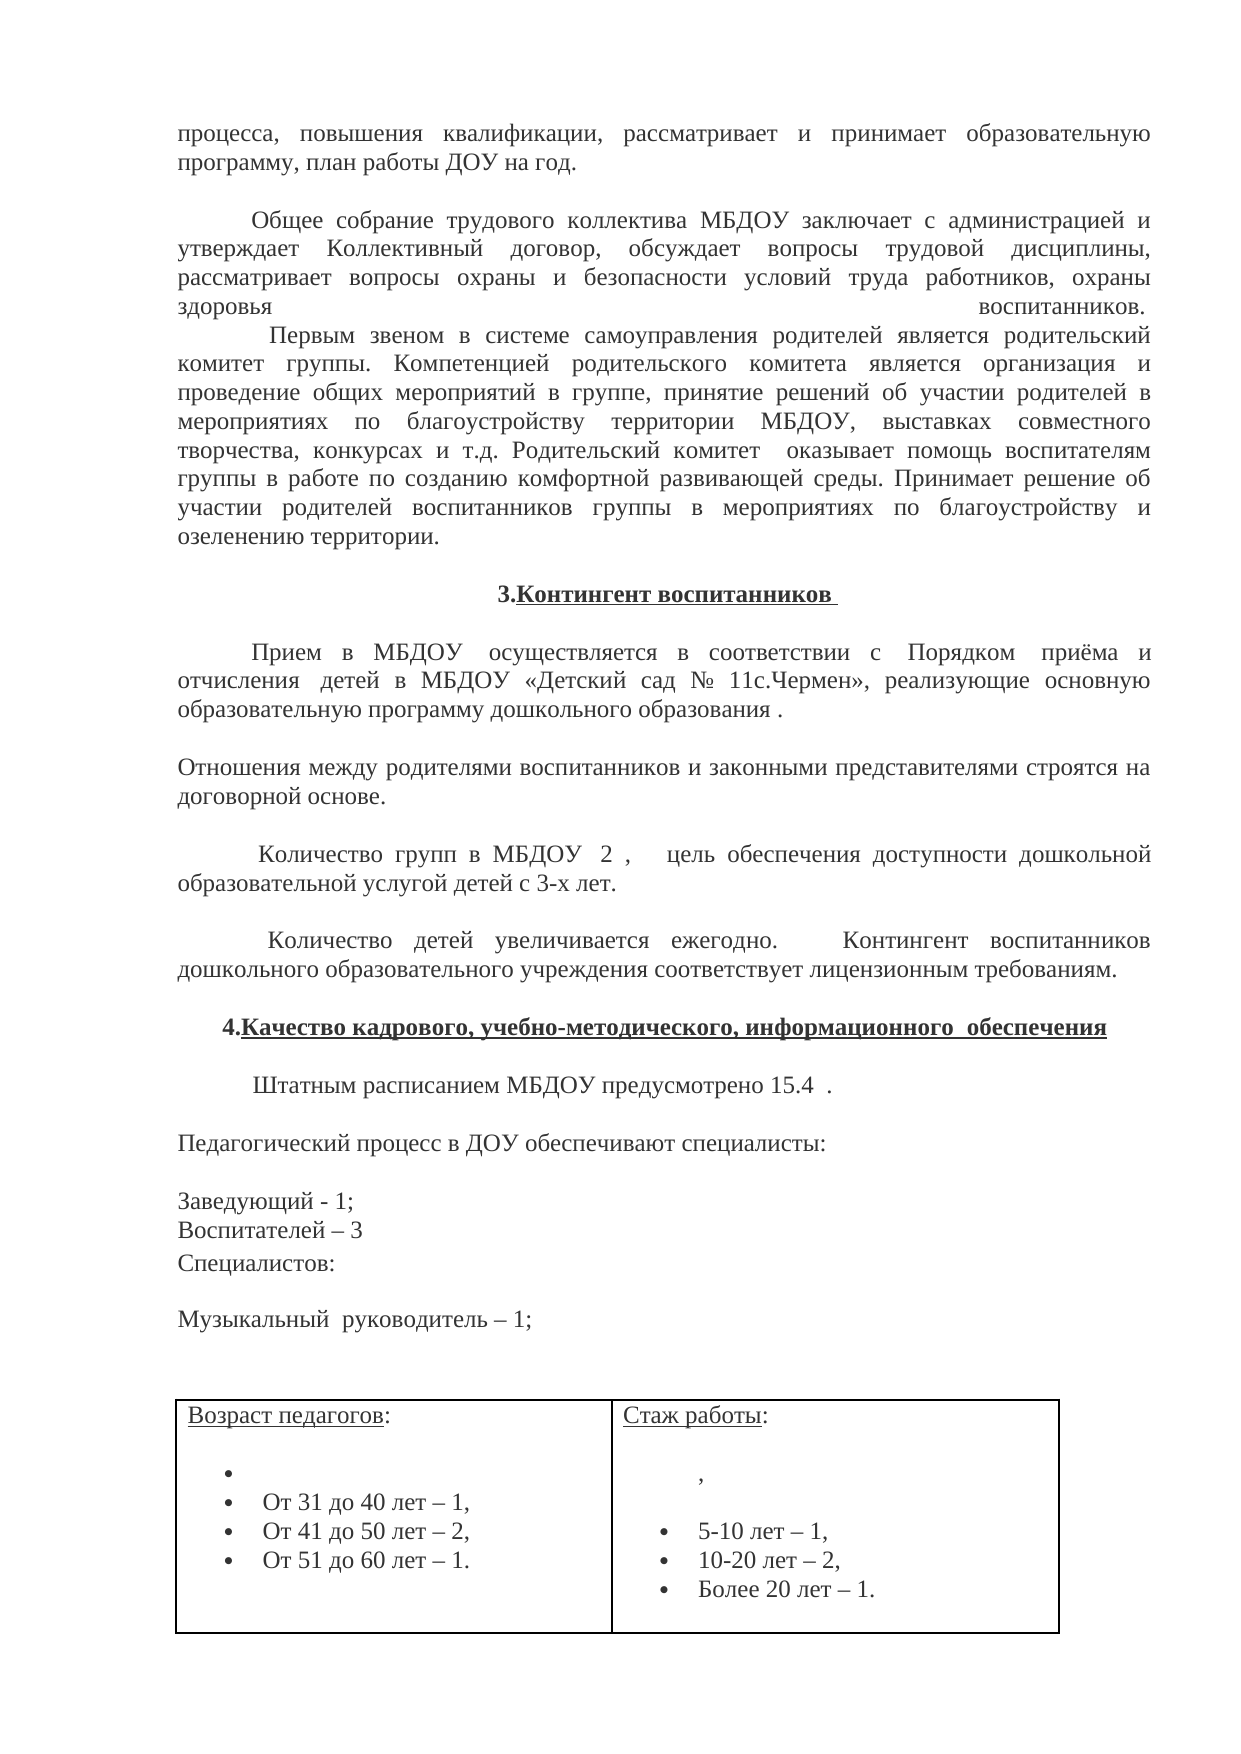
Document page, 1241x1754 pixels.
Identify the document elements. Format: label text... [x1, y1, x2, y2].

text Количество групп в МБДОУ 2 , цель обеспечения доступности дошкольной образовательной услугой детей с 3-х лет. [177, 839, 1152, 896]
text Музыкальный руководитель – 1; [177, 1304, 1152, 1333]
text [177, 118, 1152, 176]
text 4.Качество кадрового, учебно-методического, информационного обеспечения [177, 1012, 1152, 1041]
text Прием в МБДОУ осуществляется в соответствии с Порядком приёма и отчисления детей в МБДОУ «Детский сад № 11с.Чермен», реализующие основную образовательную программу дошкольного образования . [177, 637, 1152, 723]
text Воспитателей – 3 [177, 1215, 1152, 1243]
table_header Возраст педагогов: От 31 до 40 лет – 1, От 41 до 50 лет – 2, От 51 до 60 лет – 1. [177, 1401, 611, 1632]
text Количество детей увеличивается ежегодно. Контингент воспитанников дошкольного образовательного учреждения соответствует лицензионным требованиям. [177, 926, 1152, 983]
text Общее собрание трудового коллектива МБДОУ заключает с администрацией и утверждает Коллективный договор, обсуждает вопросы трудовой дисциплины, рассматривает вопросы охраны и безопасности условий труда работников, охраны здоровья воспитанников. Первым звеном в системе самоуправления родителей является родительский комитет группы. Компетенцией родительского комитета является организация и проведение общих мероприятий в группе, принятие решений об участии родителей в мероприятиях по благоустройству территории МБДОУ, выставках совместного творчества, конкурсах и т.д. Родительский комитет оказывает помощь воспитателям группы в работе по созданию комфортной развивающей среды. Принимает решение об участии родителей воспитанников группы в мероприятиях по благоустройству и озеленению территории. [177, 205, 1152, 550]
text 3.Контингент воспитанников [177, 579, 1152, 608]
text Заведующий - 1; [177, 1186, 1152, 1215]
text Отношения между родителями воспитанников и законными представителями строятся на договорной основе. [177, 752, 1152, 810]
text Педагогический процесс в ДОУ обеспечивают специалисты: [177, 1128, 1152, 1157]
text Штатным расписанием МБДОУ предусмотрено 15.4 . [177, 1070, 1152, 1099]
table_header Стаж работы: , 5-10 лет – 1, 10-20 лет – 2, Более 20 лет – 1. [613, 1401, 1058, 1632]
text Специалистов: [177, 1248, 1152, 1277]
